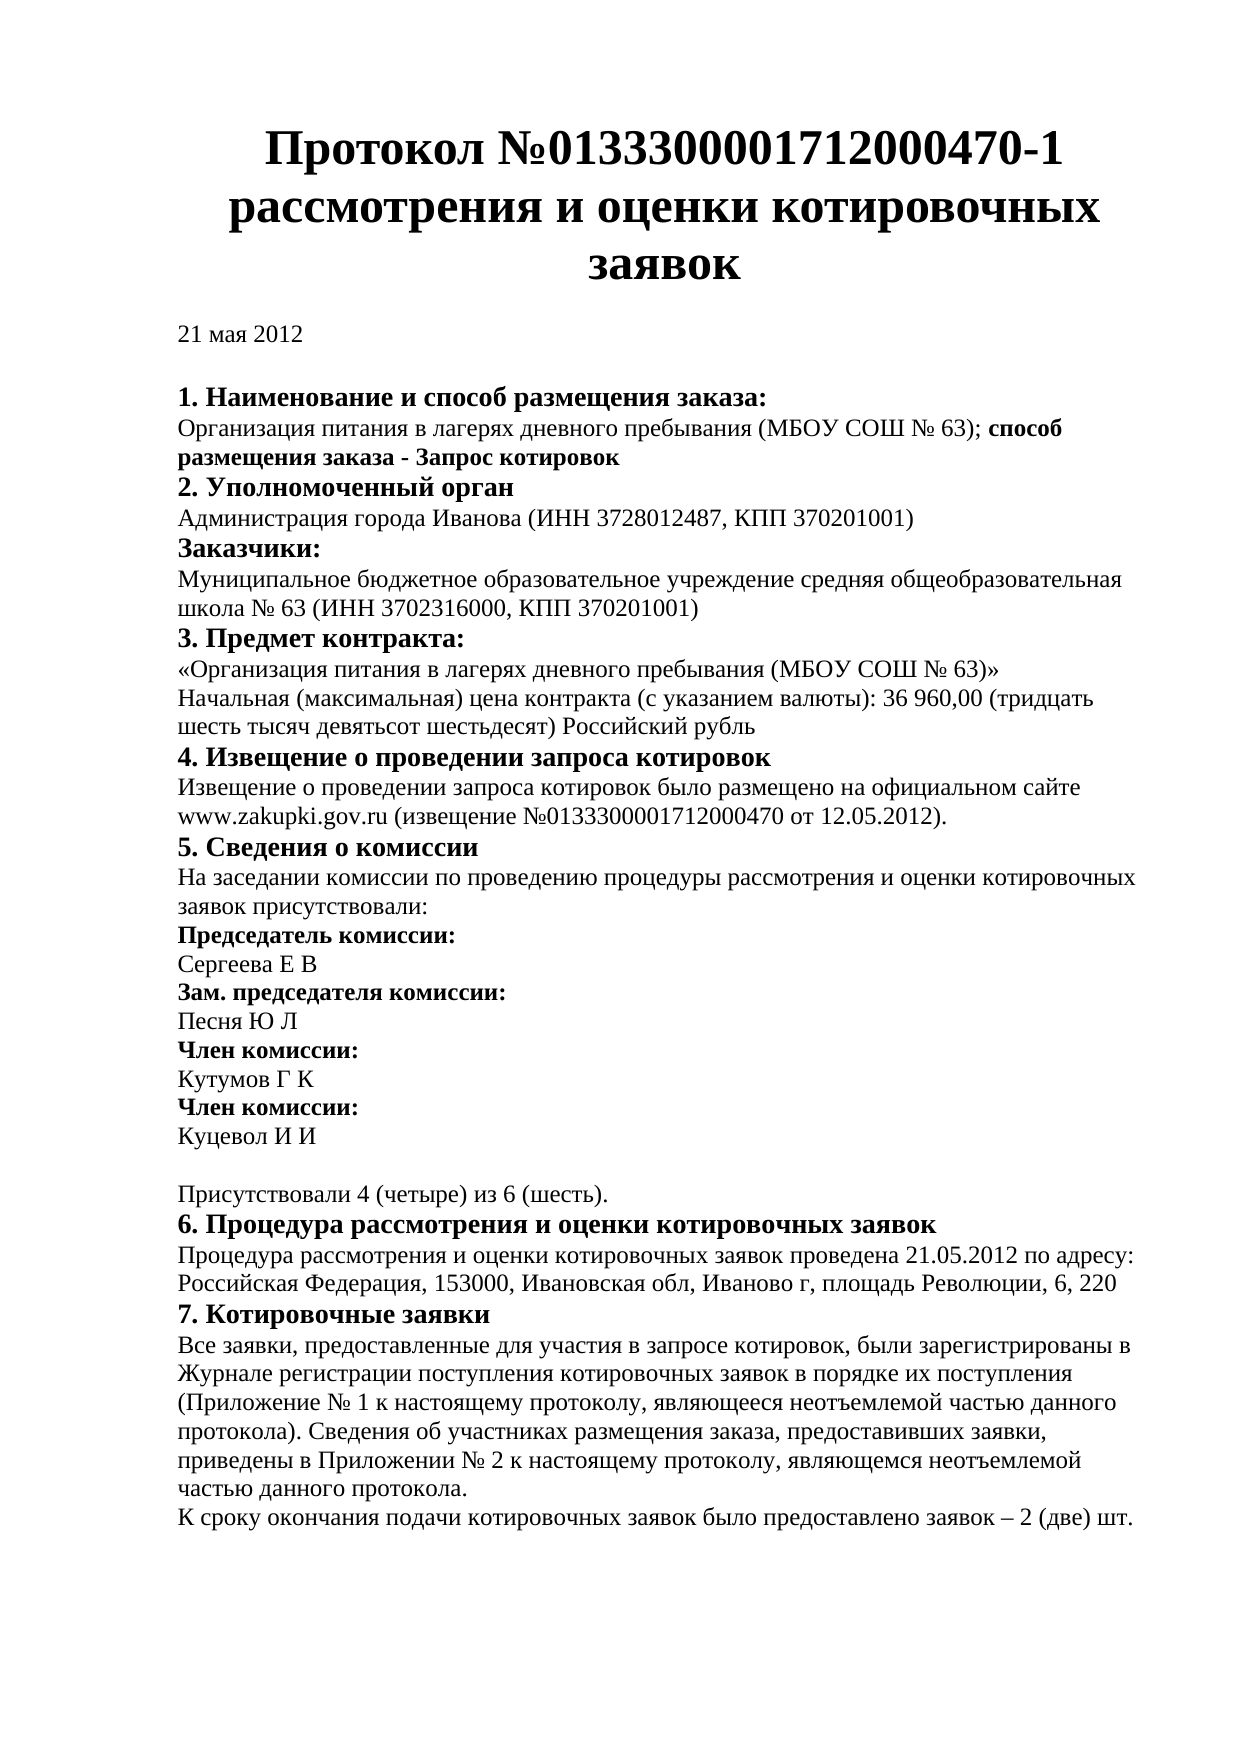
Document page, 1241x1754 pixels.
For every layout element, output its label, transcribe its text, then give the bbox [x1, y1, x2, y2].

text 21 мая 2012 [177, 319, 1152, 348]
text Зам. председателя комиссии: Песня Ю Л [177, 977, 1152, 1035]
text Член комиссии: Куцевол И И [177, 1092, 1152, 1150]
text Администрация города Иванова (ИНН 3728012487, КПП 370201001) [177, 503, 1152, 532]
text 4. Извещение о проведении запроса котировок [177, 740, 1152, 772]
text «Организация питания в лагерях дневного пребывания (МБОУ СОШ № 63)» Начальная (максимальная) цена контракта (с указанием валюты): 36 960,00 (тридцать шесть тысяч девятьсот шестьдесят) Российский рубль [177, 654, 1152, 740]
text Организация питания в лагерях дневного пребывания (МБОУ СОШ № 63); способ размещения заказа - Запрос котировок [177, 413, 1152, 470]
text Все заявки, предоставленные для участия в запросе котировок, были зарегистрированы в Журнале регистрации поступления котировочных заявок в порядке их поступления (Приложение № 1 к настоящему протоколу, являющееся неотъемлемой частью данного протокола). Сведения об участниках размещения заказа, предоставивших заявки, приведены в Приложении № 2 к настоящему протоколу, являющемся неотъемлемой частью данного протокола. [177, 1330, 1152, 1502]
text Муниципальное бюджетное образовательное учреждение средняя общеобразовательная школа № 63 (ИНН 3702316000, КПП 370201001) [177, 564, 1152, 621]
text Присутствовали 4 (четыре) из 6 (шесть). [177, 1179, 1152, 1207]
text Заказчики: [177, 532, 1152, 564]
text 5. Сведения о комиссии [177, 830, 1152, 862]
text Процедура рассмотрения и оценки котировочных заявок проведена 21.05.2012 по адресу: Российская Федерация, 153000, Ивановская обл, Иваново г, площадь Революции, 6, 220 [177, 1240, 1152, 1297]
text Председатель комиссии: Сергеева Е В [177, 920, 1152, 977]
text На заседании комиссии по проведению процедуры рассмотрения и оценки котировочных заявок присутствовали: [177, 862, 1152, 920]
text 2. Уполномоченный орган [177, 470, 1152, 503]
text Протокол №0133300001712000470-1 [177, 118, 1152, 176]
text Извещение о проведении запроса котировок было размещено на официальном сайте www.zakupki.gov.ru (извещение №0133300001712000470 от 12.05.2012). [177, 772, 1152, 830]
text К сроку окончания подачи котировочных заявок было предоставлено заявок – 2 (две) шт. [177, 1502, 1152, 1531]
text рассмотрения и оценки котировочных заявок [177, 176, 1152, 291]
text 7. Котировочные заявки [177, 1297, 1152, 1330]
text Член комиссии: Кутумов Г К [177, 1035, 1152, 1092]
text 1. Наименование и способ размещения заказа: [177, 381, 1152, 413]
text 3. Предмет контракта: [177, 621, 1152, 654]
text 6. Процедура рассмотрения и оценки котировочных заявок [177, 1207, 1152, 1240]
